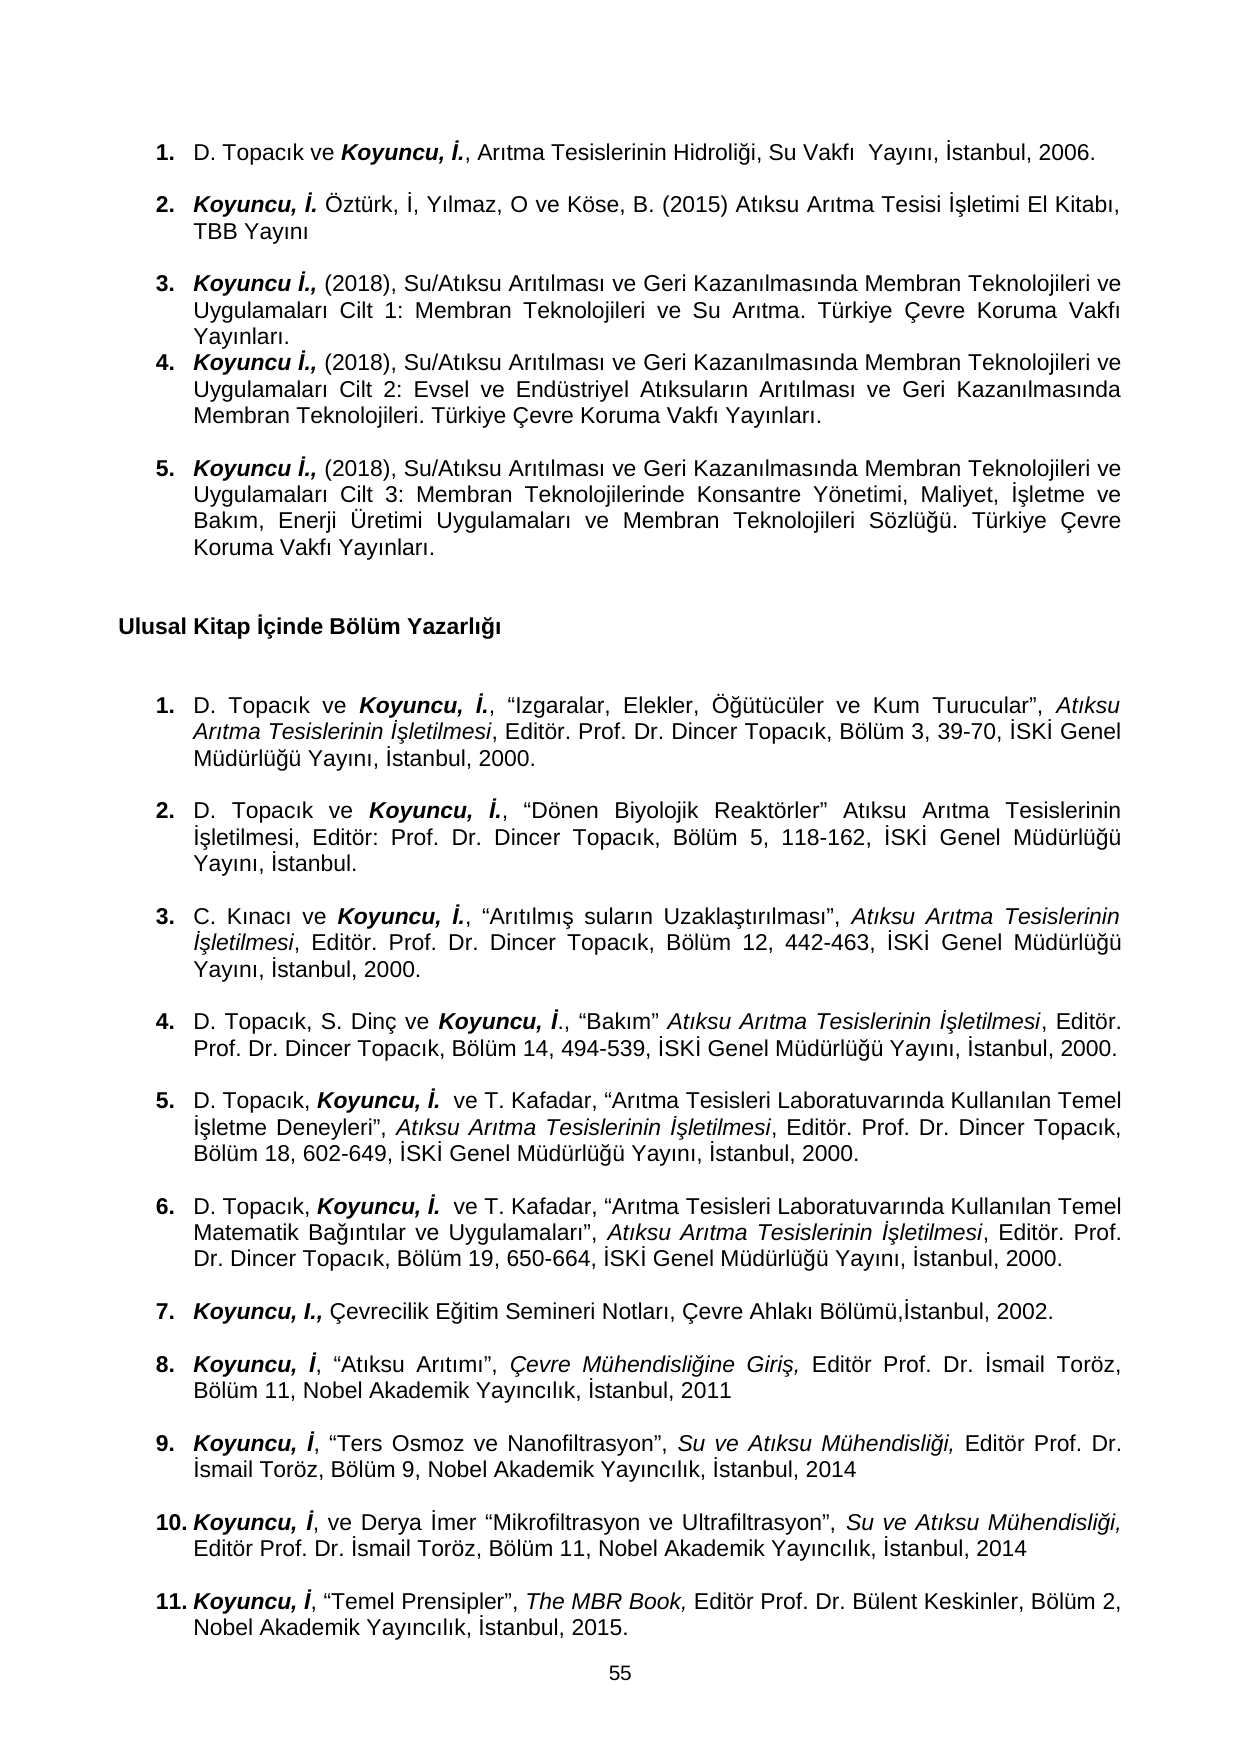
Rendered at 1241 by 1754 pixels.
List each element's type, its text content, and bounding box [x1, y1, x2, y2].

text Ulusal Kitap İçinde Bölüm Yazarlığı [118, 613, 1122, 639]
list D. Topacık ve Koyuncu, İ., “Dönen Biyolojik Reaktörler” Atıksu Arıtma Tesislerinin İşletilmesi, Editör: Prof. Dr. Dincer Topacık, Bölüm 5, 118-162, İSKİ Genel Müdürlüğü Yayını, İstanbul. [156, 797, 1122, 876]
list D. Topacık ve Koyuncu, İ., “Izgaralar, Elekler, Öğütücüler ve Kum Turucular”, Atıksu Arıtma Tesislerinin İşletilmesi, Editör. Prof. Dr. Dincer Topacık, Bölüm 3, 39-70, İSKİ Genel Müdürlüğü Yayını, İstanbul, 2000. [156, 692, 1122, 771]
list Koyuncu İ., (2018), Su/Atıksu Arıtılması ve Geri Kazanılmasında Membran Teknolojileri ve Uygulamaları Cilt 3: Membran Teknolojilerinde Konsantre Yönetimi, Maliyet, İşletme ve Bakım, Enerji Üretimi Uygulamaları ve Membran Teknolojileri Sözlüğü. Türkiye Çevre Koruma Vakfı Yayınları. [156, 455, 1122, 560]
list D. Topacık ve Koyuncu, İ., Arıtma Tesislerinin Hidroliği, Su Vakfı Yayını, İstanbul, 2006. [156, 138, 1122, 165]
list Koyuncu, İ, “Temel Prensipler”, The MBR Book, Editör Prof. Dr. Bülent Keskinler, Bölüm 2, Nobel Akademik Yayıncılık, İstanbul, 2015. [156, 1588, 1122, 1641]
list Koyuncu, I., Çevrecilik Eğitim Semineri Notları, Çevre Ahlakı Bölümü,İstanbul, 2002. [156, 1298, 1122, 1324]
list D. Topacık, Koyuncu, İ. ve T. Kafadar, “Arıtma Tesisleri Laboratuvarında Kullanılan Temel Matematik Bağıntılar ve Uygulamaları”, Atıksu Arıtma Tesislerinin İşletilmesi, Editör. Prof. Dr. Dincer Topacık, Bölüm 19, 650-664, İSKİ Genel Müdürlüğü Yayını, İstanbul, 2000. [156, 1193, 1122, 1272]
list D. Topacık, Koyuncu, İ. ve T. Kafadar, “Arıtma Tesisleri Laboratuvarında Kullanılan Temel İşletme Deneyleri”, Atıksu Arıtma Tesislerinin İşletilmesi, Editör. Prof. Dr. Dincer Topacık, Bölüm 18, 602-649, İSKİ Genel Müdürlüğü Yayını, İstanbul, 2000. [156, 1087, 1122, 1166]
list Koyuncu, İ, ve Derya İmer “Mikrofiltrasyon ve Ultrafiltrasyon”, Su ve Atıksu Mühendisliği, Editör Prof. Dr. İsmail Toröz, Bölüm 11, Nobel Akademik Yayıncılık, İstanbul, 2014 [156, 1509, 1122, 1562]
list Koyuncu İ., (2018), Su/Atıksu Arıtılması ve Geri Kazanılmasında Membran Teknolojileri ve Uygulamaları Cilt 2: Evsel ve Endüstriyel Atıksuların Arıtılması ve Geri Kazanılmasında Membran Teknolojileri. Türkiye Çevre Koruma Vakfı Yayınları. [156, 349, 1122, 428]
list C. Kınacı ve Koyuncu, İ., “Arıtılmış suların Uzaklaştırılması”, Atıksu Arıtma Tesislerinin İşletilmesi, Editör. Prof. Dr. Dincer Topacık, Bölüm 12, 442-463, İSKİ Genel Müdürlüğü Yayını, İstanbul, 2000. [156, 903, 1122, 982]
list D. Topacık, S. Dinç ve Koyuncu, İ., “Bakım” Atıksu Arıtma Tesislerinin İşletilmesi, Editör. Prof. Dr. Dincer Topacık, Bölüm 14, 494-539, İSKİ Genel Müdürlüğü Yayını, İstanbul, 2000. [156, 1008, 1122, 1061]
list Koyuncu, İ. Öztürk, İ, Yılmaz, O ve Köse, B. (2015) Atıksu Arıtma Tesisi İşletimi El Kitabı, TBB Yayını [156, 191, 1122, 244]
list Koyuncu, İ, “Atıksu Arıtımı”, Çevre Mühendisliğine Giriş, Editör Prof. Dr. İsmail Toröz, Bölüm 11, Nobel Akademik Yayıncılık, İstanbul, 2011 [156, 1351, 1122, 1403]
list Koyuncu İ., (2018), Su/Atıksu Arıtılması ve Geri Kazanılmasında Membran Teknolojileri ve Uygulamaları Cilt 1: Membran Teknolojileri ve Su Arıtma. Türkiye Çevre Koruma Vakfı Yayınları. [156, 270, 1122, 349]
list Koyuncu, İ, “Ters Osmoz ve Nanofiltrasyon”, Su ve Atıksu Mühendisliği, Editör Prof. Dr. İsmail Toröz, Bölüm 9, Nobel Akademik Yayıncılık, İstanbul, 2014 [156, 1430, 1122, 1483]
